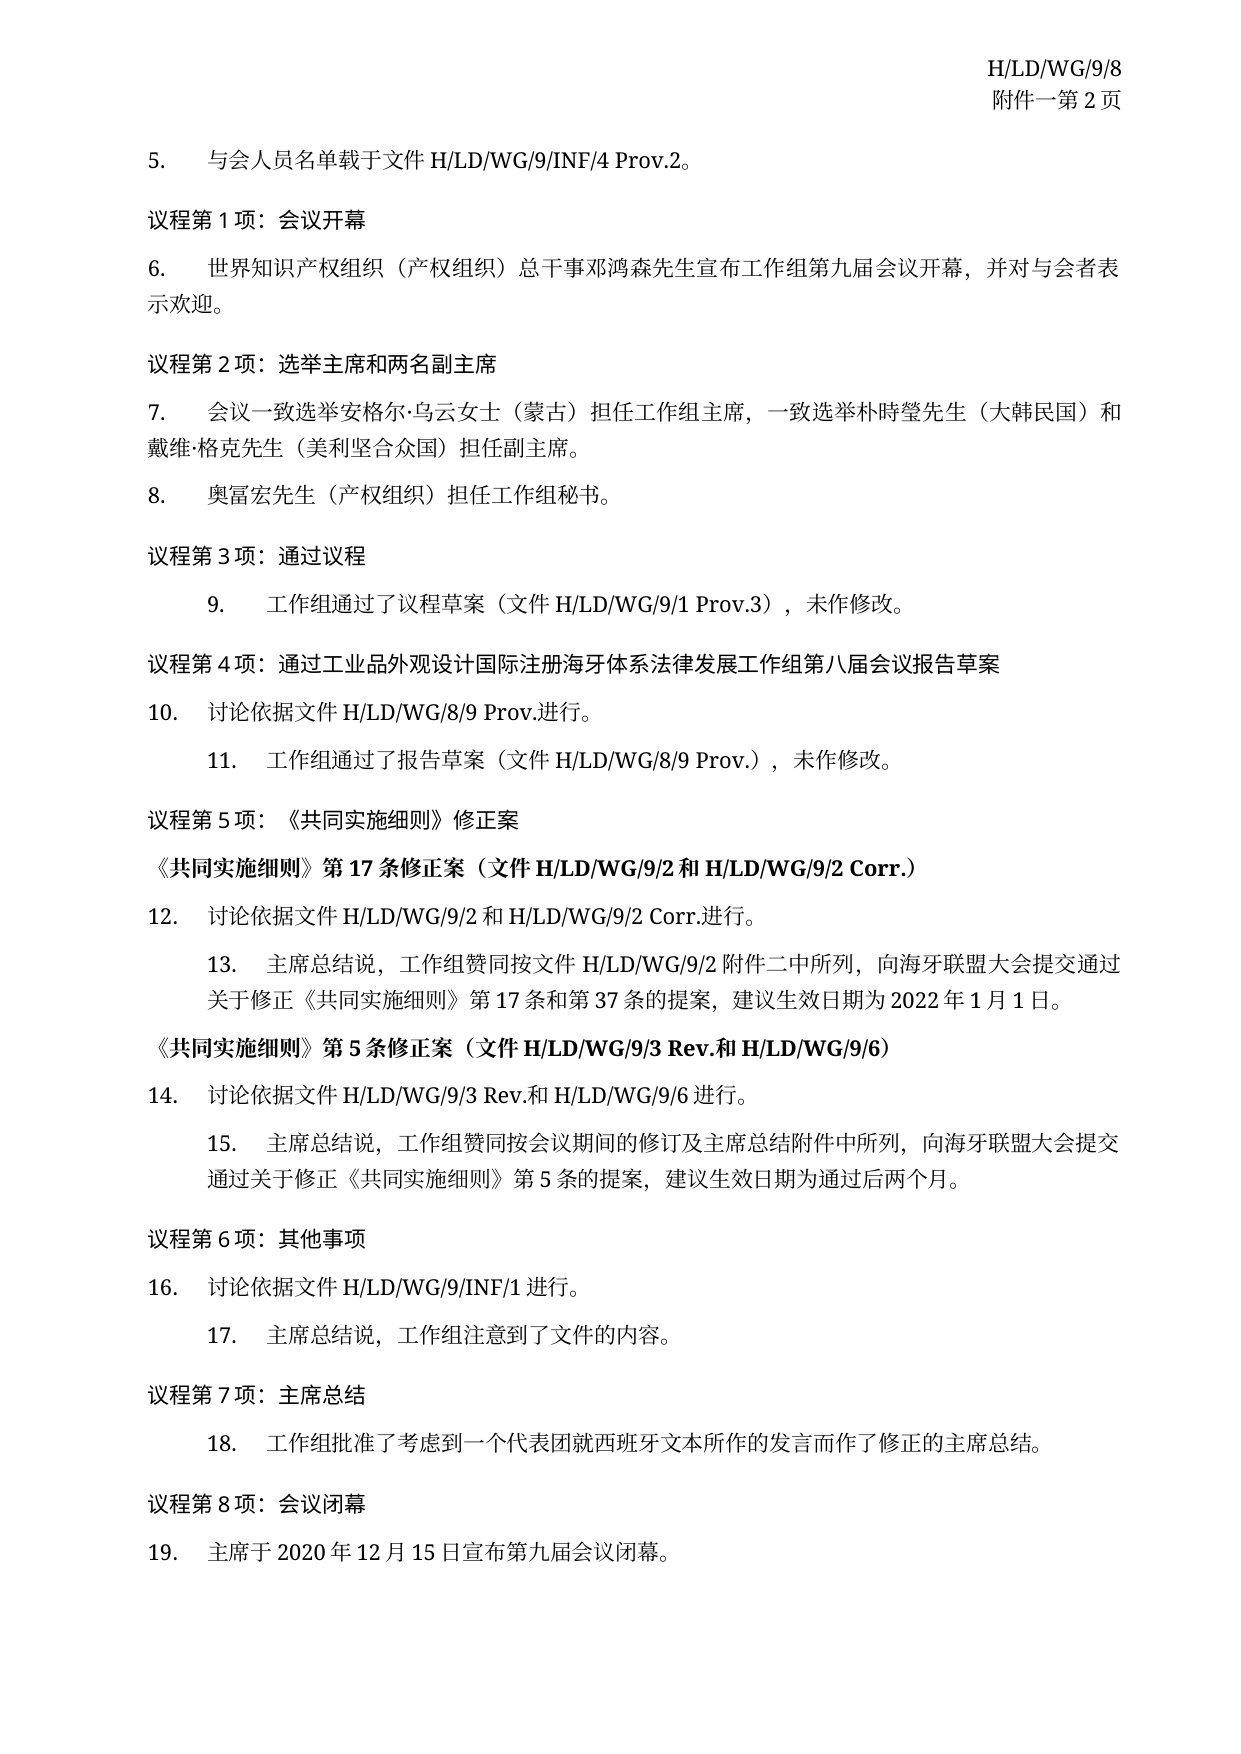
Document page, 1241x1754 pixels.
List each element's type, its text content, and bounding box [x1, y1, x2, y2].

text . 会议一致选举安格尔·乌云女士（蒙古）担任工作组主席，一致选举朴時瑩先生（大韩民国）和戴维·格克先生（美利坚合众国）担任副主席。 [148, 392, 1122, 462]
text 议程第3项：通过议程 [148, 535, 1122, 571]
text . 与会人员名单载于文件H/LD/WG/9/INF/4 Prov.2。 [148, 139, 1122, 175]
text 议程第4项：通过工业品外观设计国际注册海牙体系法律发展工作组第八届会议报告草案 [148, 644, 1122, 679]
text 议程第8项：会议闭幕 [148, 1483, 1122, 1519]
text . 讨论依据文件H/LD/WG/9/3 Rev.和H/LD/WG/9/6进行。 [148, 1075, 1122, 1110]
text 《共同实施细则》第5条修正案（文件H/LD/WG/9/3 Rev.和H/LD/WG/9/6） [148, 1027, 1122, 1062]
text . 工作组批准了考虑到一个代表团就西班牙文本所作的发言而作了修正的主席总结。 [207, 1423, 1122, 1458]
text . 讨论依据文件H/LD/WG/8/9 Prov.进行。 [148, 692, 1122, 727]
text 《共同实施细则》第17条修正案（文件H/LD/WG/9/2和H/LD/WG/9/2 Corr.） [148, 848, 1122, 883]
text . 世界知识产权组织（产权组织）总干事邓鸿森先生宣布工作组第九届会议开幕，并对与会者表示欢迎。 [148, 248, 1122, 319]
text 议程第7项：主席总结 [148, 1375, 1122, 1410]
text . 讨论依据文件H/LD/WG/9/2和H/LD/WG/9/2 Corr.进行。 [148, 896, 1122, 931]
text . 工作组通过了议程草案（文件H/LD/WG/9/1 Prov.3），未作修改。 [207, 583, 1122, 619]
text . 主席总结说，工作组注意到了文件的内容。 [207, 1314, 1122, 1350]
text 议程第5项：《共同实施细则》修正案 [148, 800, 1122, 835]
text 议程第1项：会议开幕 [148, 200, 1122, 235]
text 议程第6项：其他事项 [148, 1219, 1122, 1254]
text . 讨论依据文件H/LD/WG/9/INF/1进行。 [148, 1267, 1122, 1302]
text . 主席于2020年12月15日宣布第九届会议闭幕。 [148, 1531, 1122, 1567]
text . 奥冨宏先生（产权组织）担任工作组秘书。 [148, 475, 1122, 510]
text . 主席总结说，工作组赞同按会议期间的修订及主席总结附件中所列，向海牙联盟大会提交通过关于修正《共同实施细则》第5条的提案，建议生效日期为通过后两个月。 [207, 1123, 1122, 1194]
text . 主席总结说，工作组赞同按文件H/LD/WG/9/2附件二中所列，向海牙联盟大会提交通过关于修正《共同实施细则》第17条和第37条的提案，建议生效日期为2022年1月1日。 [207, 944, 1122, 1014]
text 议程第2项：选举主席和两名副主席 [148, 344, 1122, 379]
text . 工作组通过了报告草案（文件H/LD/WG/8/9 Prov.），未作修改。 [207, 739, 1122, 775]
